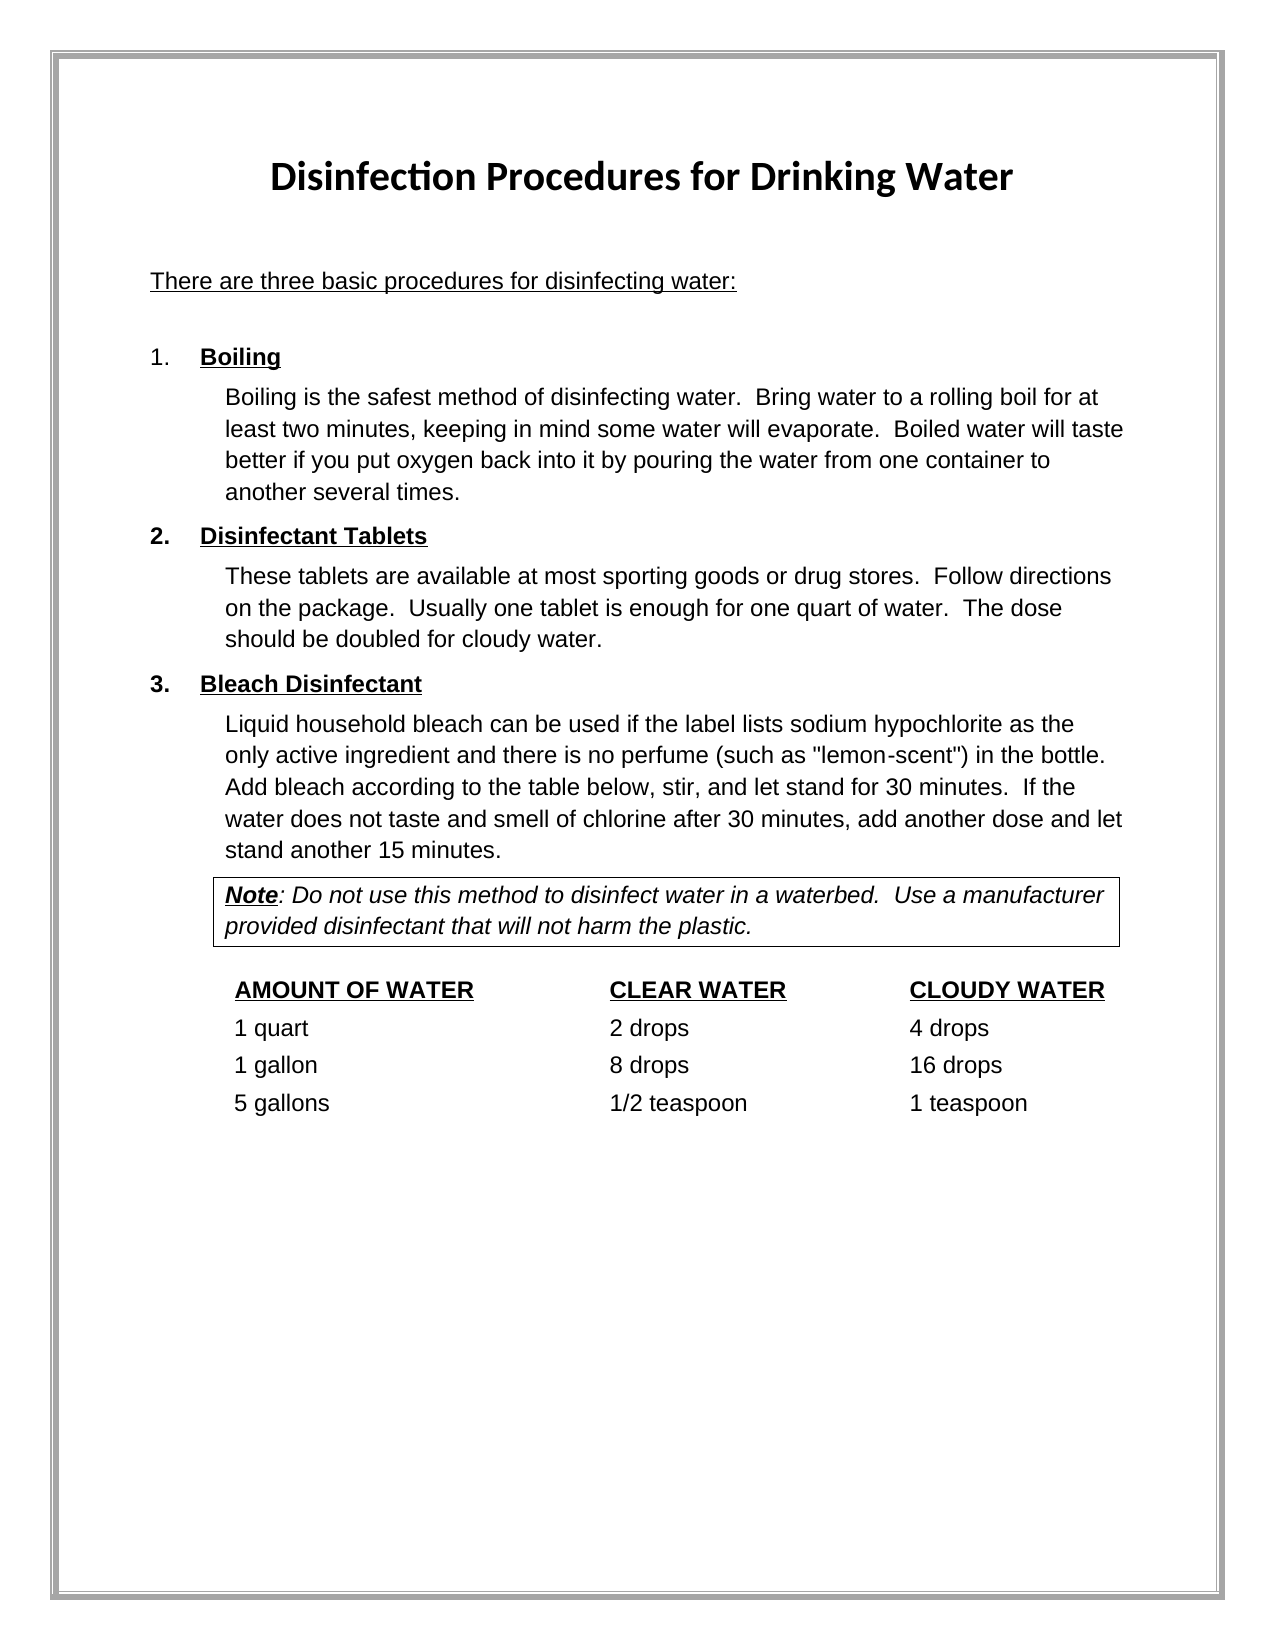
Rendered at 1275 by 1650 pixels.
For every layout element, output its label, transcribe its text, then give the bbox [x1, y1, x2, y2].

text Note: Do not use this method to disinfect water in a waterbed. Use a manufacturer provided disinfectant that will not harm the plastic. [225, 881, 1119, 940]
list Disinfectant Tablets [150, 522, 1125, 549]
text There are three basic procedures for disinfecting water: [150, 267, 1125, 294]
text AMOUNT OF WATER CLEAR WATER CLOUDY WATER [234, 976, 1125, 1003]
text Disinfection Procedures for Drinking Water [159, 150, 1125, 201]
list Boiling [150, 343, 1125, 370]
text Liquid household bleach can be used if the label lists sodium hypochlorite as the only active ingredient and there is no perfume (such as "lemon-scent") in the bottle. Add bleach according to the table below, stir, and let stand for 30 minutes. If the water does not taste and smell of chlorine after 30 minutes, add another dose and let stand another 15 minutes. [225, 710, 1125, 864]
text 5 gallons 1/2 teaspoon 1 teaspoon [234, 1089, 1125, 1117]
text Boiling is the safest method of disinfecting water. Bring water to a rolling boil for at least two minutes, keeping in mind some water will evaporate. Boiled water will taste better if you put oxygen back into it by pouring the water from one container to another several times. [225, 383, 1125, 505]
text 1 quart 2 drops 4 drops [234, 1013, 1125, 1041]
text These tablets are available at most sporting goods or drug stores. Follow directions on the package. Usually one tablet is enough for one quart of water. The dose should be doubled for cloudy water. [225, 562, 1125, 653]
text 1 gallon 8 drops 16 drops [234, 1051, 1125, 1079]
list Bleach Disinfectant [150, 669, 1125, 697]
